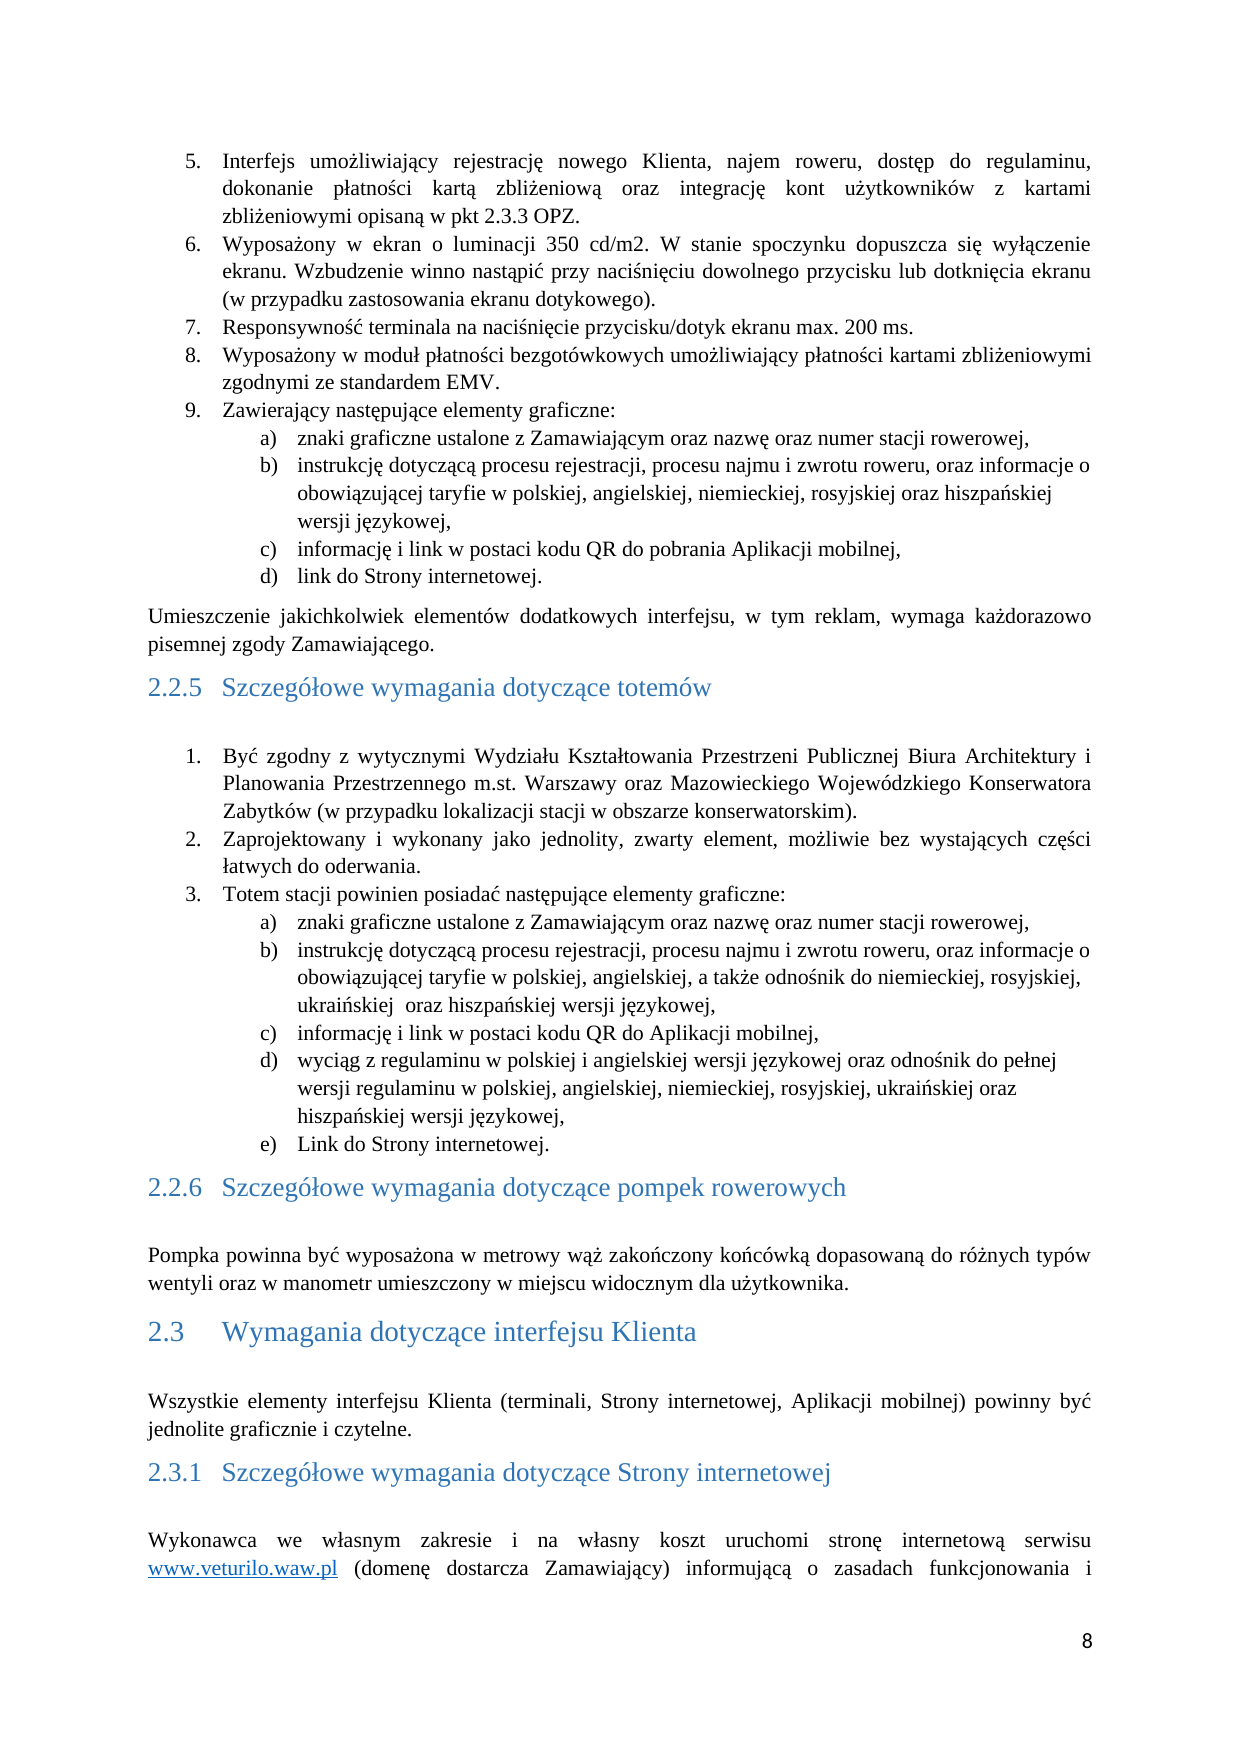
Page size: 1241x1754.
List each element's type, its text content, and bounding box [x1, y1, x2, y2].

subtitle 2.2.6 Szczegółowe wymagania dotyczące pompek rowerowych [148, 1171, 1093, 1202]
list link do Strony internetowej. [260, 563, 1093, 588]
list instrukcję dotyczącą procesu rejestracji, procesu najmu i zwrotu roweru, oraz informacje o obowiązującej taryfie w polskiej, angielskiej, a także odnośnik do niemieckiej, rosyjskiej, ukraińskiej oraz hiszpańskiej wersji językowej, [260, 937, 1093, 1017]
subtitle 2.3 Wymagania dotyczące interfejsu Klienta [148, 1314, 1093, 1348]
text Wszystkie elementy interfejsu Klienta (terminali, Strony internetowej, Aplikacji mobilnej) powinny być jednolite graficznie i czytelne. [148, 1388, 1093, 1441]
subtitle 2.2.5 Szczegółowe wymagania dotyczące totemów [148, 671, 1093, 702]
list Interfejs umożliwiający rejestrację nowego Klienta, najem roweru, dostęp do regulaminu, dokonanie płatności kartą zbliżeniową oraz integrację kont użytkowników z kartami zbliżeniowymi opisaną w pkt 2.3.3 OPZ. [185, 148, 1093, 228]
list informację i link w postaci kodu QR do Aplikacji mobilnej, [260, 1020, 1093, 1045]
list Zaprojektowany i wykonany jako jednolity, zwarty element, możliwie bez wystających części łatwych do oderwania. [185, 826, 1093, 879]
list znaki graficzne ustalone z Zamawiającym oraz nazwę oraz numer stacji rowerowej, [260, 909, 1093, 934]
text Pompka powinna być wyposażona w metrowy wąż zakończony końcówką dopasowaną do różnych typów wentyli oraz w manometr umieszczony w miejscu widocznym dla użytkownika. [148, 1242, 1093, 1295]
list Wyposażony w moduł płatności bezgotówkowych umożliwiający płatności kartami zbliżeniowymi zgodnymi ze standardem EMV. [185, 342, 1093, 394]
list Link do Strony internetowej. [260, 1131, 1093, 1156]
list Być zgodny z wytycznymi Wydziału Kształtowania Przestrzeni Publicznej Biura Architektury i Planowania Przestrzennego m.st. Warszawy oraz Mazowieckiego Wojewódzkiego Konserwatora Zabytków (w przypadku lokalizacji stacji w obszarze konserwatorskim). [185, 743, 1093, 823]
subtitle 2.3.1 Szczegółowe wymagania dotyczące Strony internetowej [148, 1456, 1093, 1487]
text Umieszczenie jakichkolwiek elementów dodatkowych interfejsu, w tym reklam, wymaga każdorazowo pisemnej zgody Zamawiającego. [148, 603, 1093, 656]
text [148, 1527, 1093, 1580]
list Wyposażony w ekran o luminacji 350 cd/m2. W stanie spoczynku dopuszcza się wyłączenie ekranu. Wzbudzenie winno nastąpić przy naciśnięciu dowolnego przycisku lub dotknięcia ekranu (w przypadku zastosowania ekranu dotykowego). [185, 231, 1093, 311]
list Responsywność terminala na naciśnięcie przycisku/dotyk ekranu max. 200 ms. [185, 314, 1093, 339]
list instrukcję dotyczącą procesu rejestracji, procesu najmu i zwrotu roweru, oraz informacje o obowiązującej taryfie w polskiej, angielskiej, niemieckiej, rosyjskiej oraz hiszpańskiej wersji językowej, [260, 452, 1093, 533]
list wyciąg z regulaminu w polskiej i angielskiej wersji językowej oraz odnośnik do pełnej wersji regulaminu w polskiej, angielskiej, niemieckiej, rosyjskiej, ukraińskiej oraz hiszpańskiej wersji językowej, [260, 1047, 1093, 1128]
list Zawierający następujące elementy graficzne: [185, 397, 1093, 422]
list znaki graficzne ustalone z Zamawiającym oraz nazwę oraz numer stacji rowerowej, [260, 425, 1093, 450]
list informację i link w postaci kodu QR do pobrania Aplikacji mobilnej, [260, 536, 1093, 561]
list Totem stacji powinien posiadać następujące elementy graficzne: [185, 881, 1093, 906]
